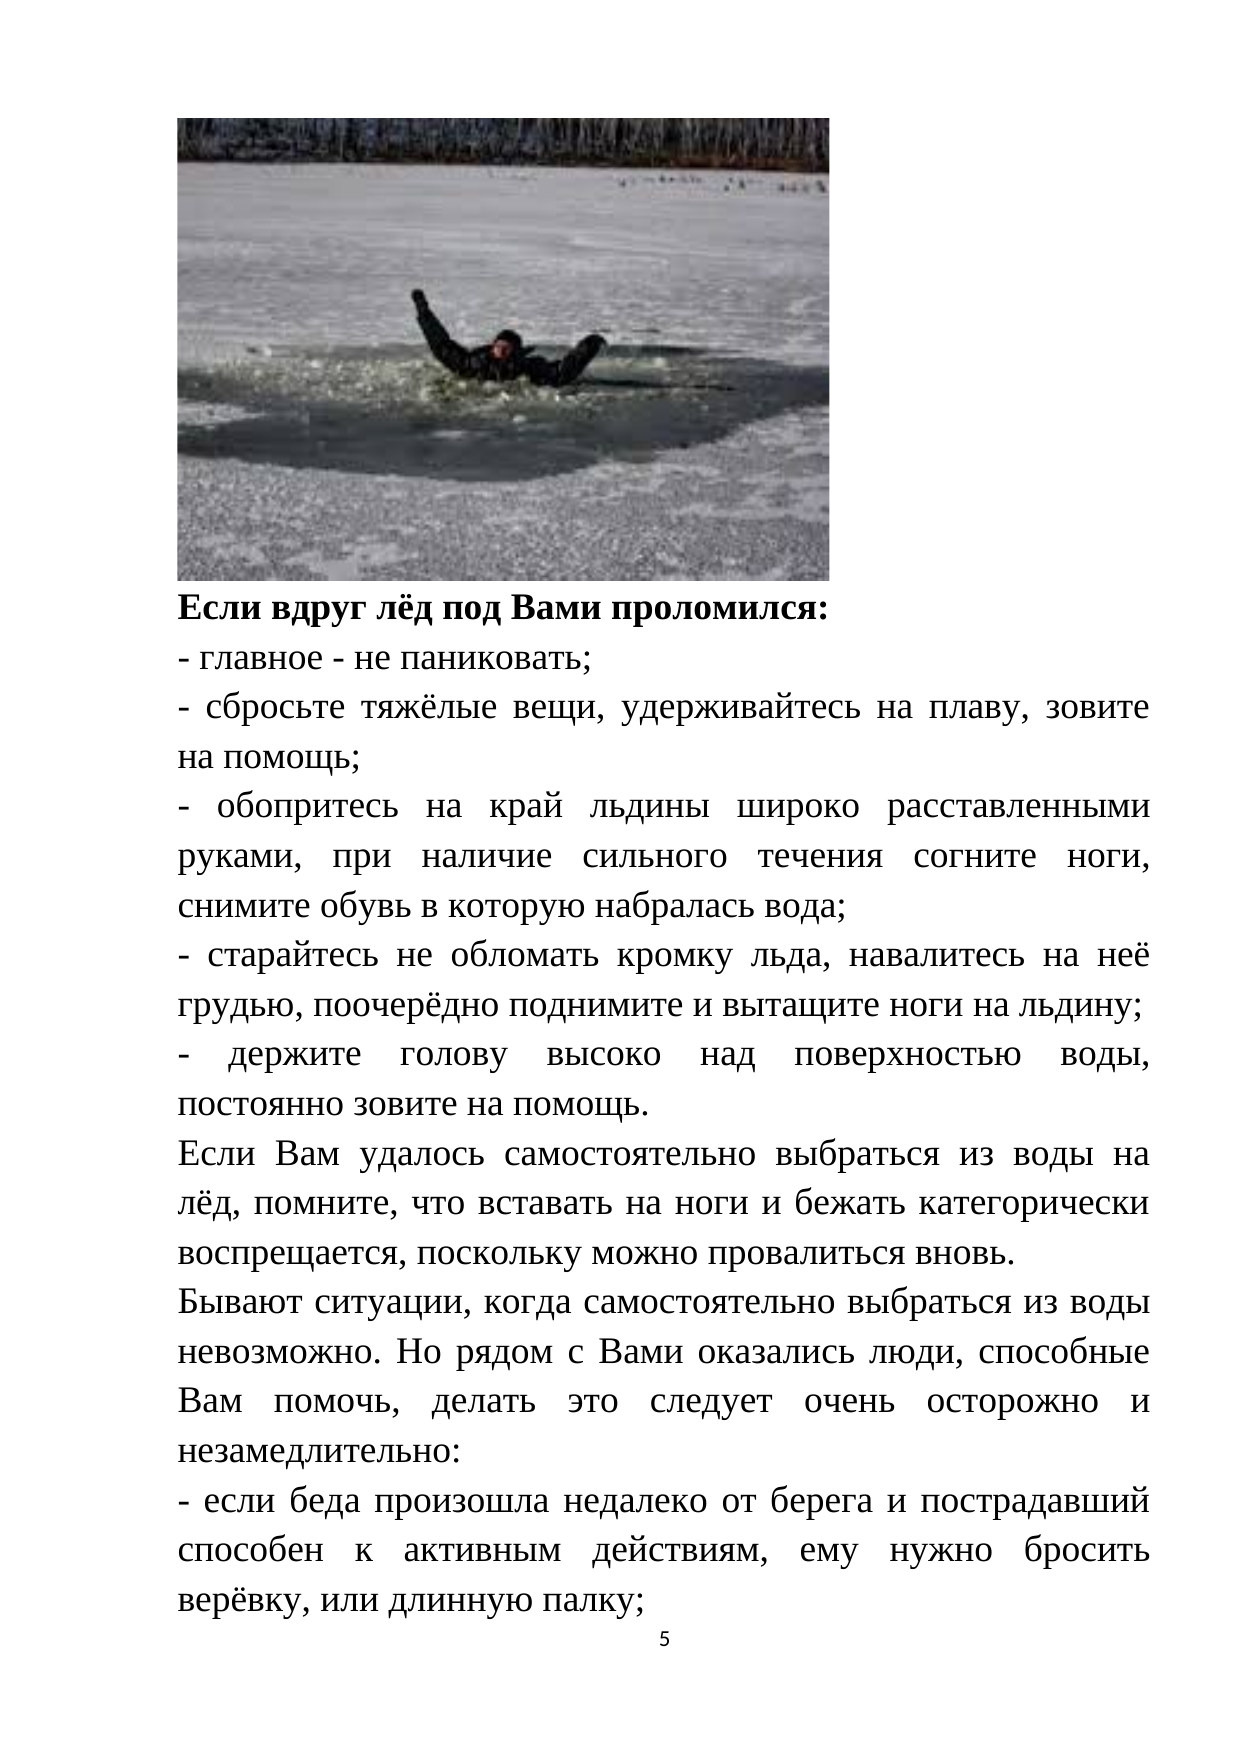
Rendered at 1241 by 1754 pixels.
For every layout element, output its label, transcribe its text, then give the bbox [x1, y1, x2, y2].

text Бывают ситуации, когда самостоятельно выбраться из воды невозможно. Но рядом с Вами оказались люди, способные Вам помочь, делать это следует очень осторожно и незамедлительно: [177, 1279, 1152, 1471]
text - старайтесь не обломать кромку льда, навалитесь на неё грудью, поочерёдно поднимите и вытащите ноги на льдину; [177, 932, 1152, 1024]
text - если беда произошла недалеко от берега и пострадавший способен к активным действиям, ему нужно бросить верёвку, или длинную палку; [177, 1477, 1152, 1619]
text - держите голову высоко над поверхностью воды, постоянно зовите на помощь. [177, 1031, 1152, 1123]
text Если вдруг лёд под Вами проломился: [177, 584, 1152, 628]
text - обопритесь на край льдины широко расставленными руками, при наличие сильного течения согните ноги, снимите обувь в которую набралась вода; [177, 783, 1152, 925]
text Если Вам удалось самостоятельно выбраться из воды на лёд, помните, что вставать на ноги и бежать категорически воспрещается, поскольку можно провалиться вновь. [177, 1130, 1152, 1272]
text - главное - не паниковать; [177, 634, 1152, 677]
picture [177, 118, 830, 581]
text - сбросьте тяжёлые вещи, удерживайтесь на плаву, зовите на помощь; [177, 684, 1152, 776]
